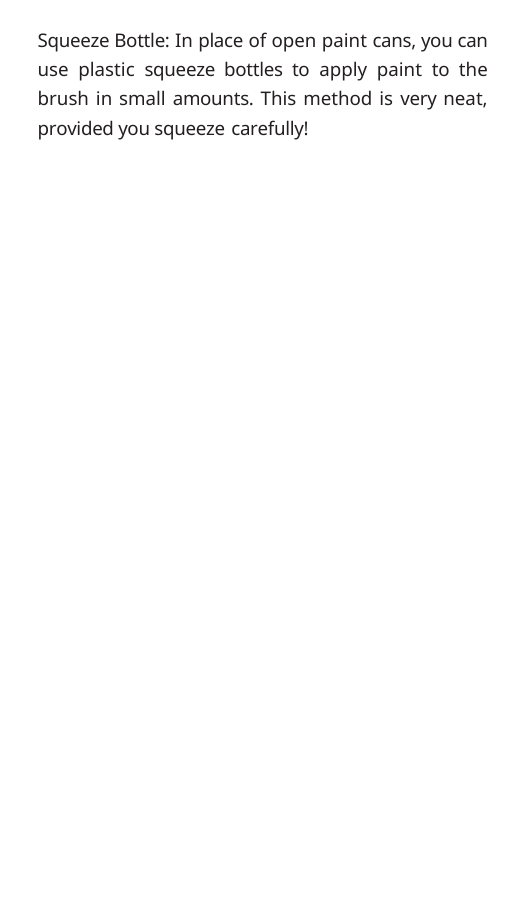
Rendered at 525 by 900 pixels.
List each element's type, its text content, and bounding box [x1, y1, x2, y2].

text Squeeze Bottle: In place of open paint cans, you can use plastic squeeze bottles to apply paint to the brush in small amounts. This method is very neat, provided you squeeze carefully! [37, 27, 488, 140]
